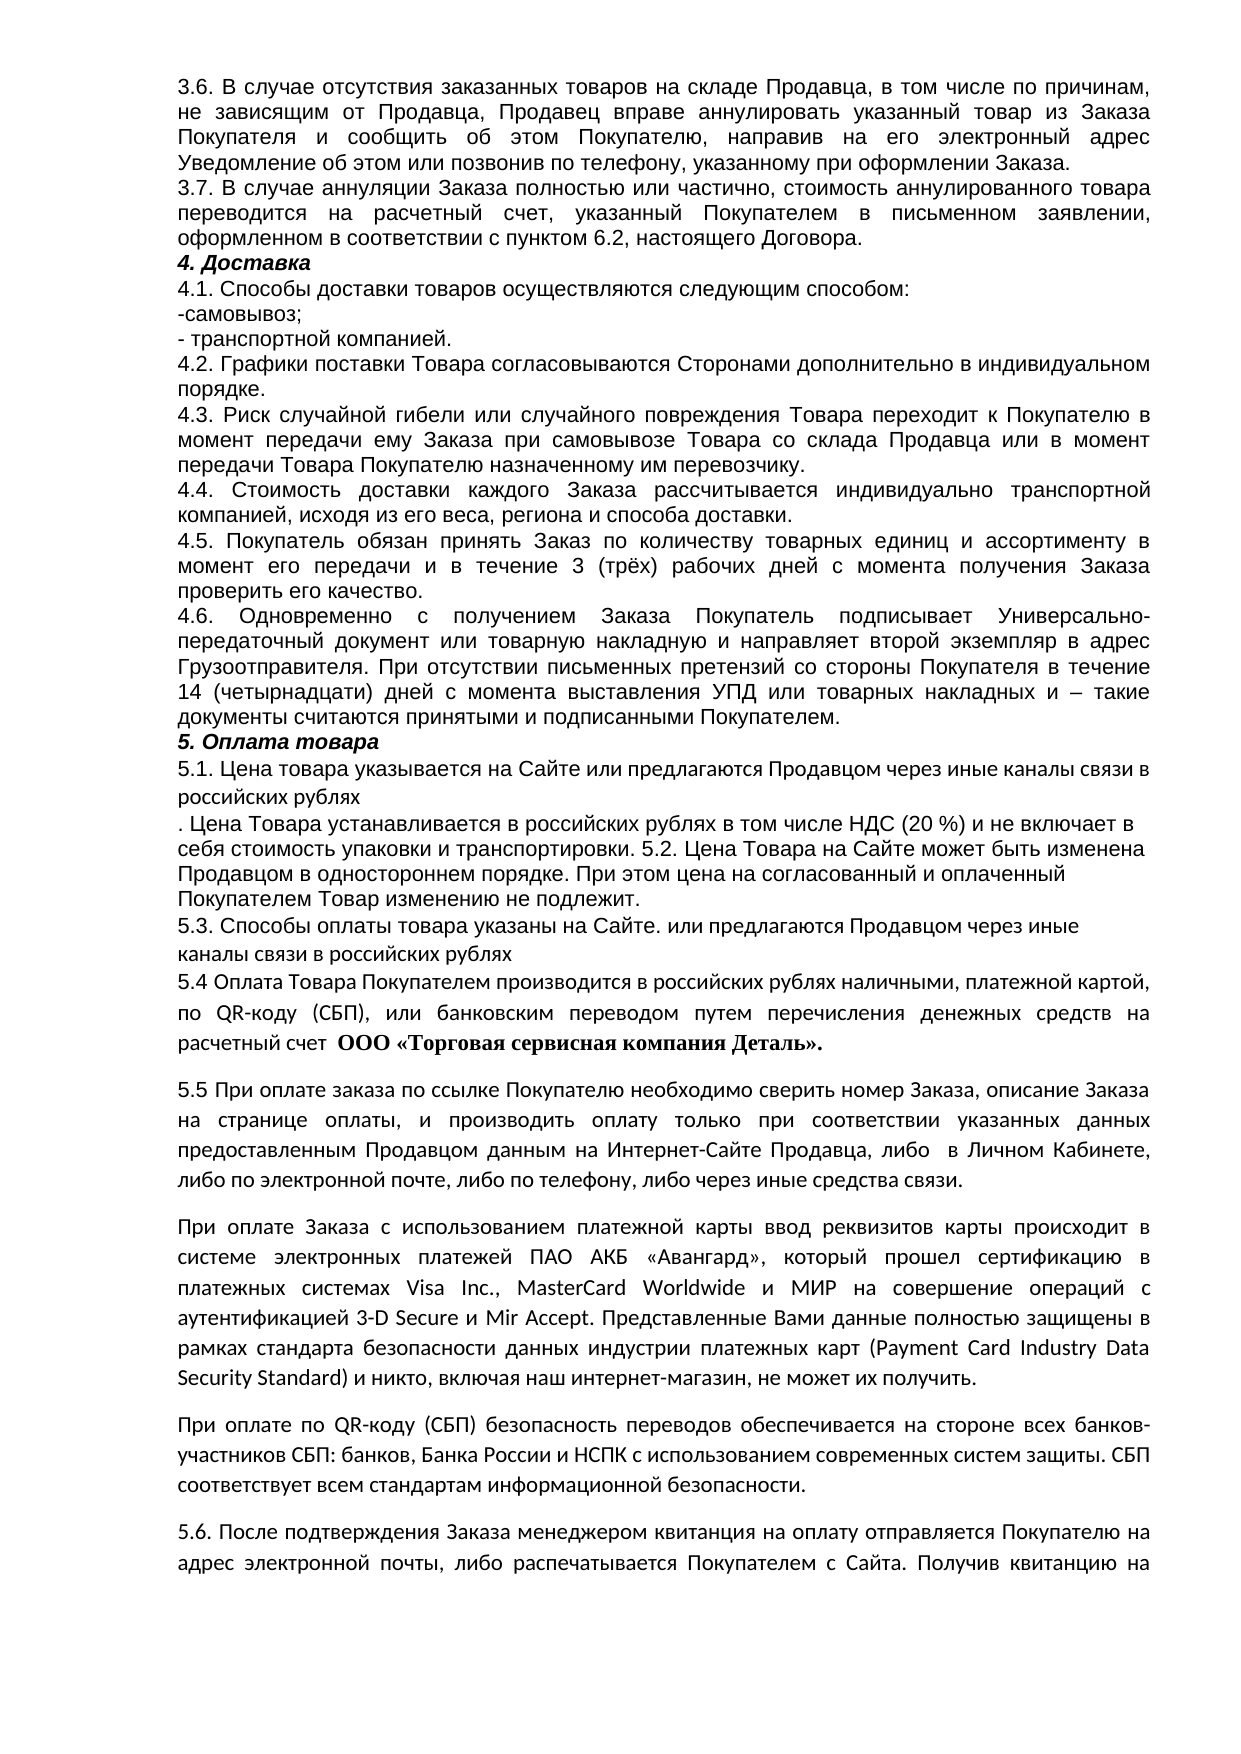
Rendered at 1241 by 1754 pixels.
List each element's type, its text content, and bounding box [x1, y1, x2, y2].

text 4.4. Стоимость доставки каждого Заказа рассчитывается индивидуально транспортной компанией, исходя из его веса, региона и способа доставки. [177, 477, 1152, 528]
text 5.5 При оплате заказа по ссылке Покупателю необходимо сверить номер Заказа, описание Заказа на странице оплаты, и производить оплату только при соответствии указанных данных предоставленным Продавцом данным на Интернет-Сайте Продавца, либо в Личном Кабинете, либо по электронной почте, либо по телефону, либо через иные средства связи. [177, 1075, 1152, 1193]
text 5. Оплата товара [177, 729, 1152, 754]
text 5.1. Цена товара указывается на Сайте или предлагаются Продавцом через иные каналы связи в российских рублях [177, 754, 1152, 811]
text 4.6. Одновременно с получением Заказа Покупатель подписывает Универсально-передаточный документ или товарную накладную и направляет второй экземпляр в адрес Грузоотправителя. При отсутствии письменных претензий со стороны Покупателя в течение 14 (четырнадцати) дней с момента выставления УПД или товарных накладных и – такие документы считаются принятыми и подписанными Покупателем. [177, 603, 1152, 729]
text 4.2. Графики поставки Товара согласовываются Сторонами дополнительно в индивидуальном порядке. [177, 351, 1152, 402]
text . Цена Товара устанавливается в российских рублях в том числе НДС (20 %) и не включает в себя стоимость упаковки и транспортировки. 5.2. Цена Товара на Сайте может быть изменена Продавцом в одностороннем порядке. При этом цена на согласованный и оплаченный Покупателем Товар изменению не подлежит. [177, 811, 1152, 911]
text 4.3. Риск случайной гибели или случайного повреждения Товара переходит к Покупателю в момент передачи ему Заказа при самовывозе Товара со склада Продавца или в момент передачи Товара Покупателю назначенному им перевозчику. [177, 402, 1152, 477]
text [177, 1517, 1152, 1576]
text При оплате по QR-коду (СБП) безопасность переводов обеспечивается на стороне всех банков-участников СБП: банков, Банка России и НСПК с использованием современных систем защиты. СБП соответствует всем стандартам информационной безопасности. [177, 1410, 1152, 1498]
text -самовывоз; [177, 301, 1152, 326]
text 3.7. В случае аннуляции Заказа полностью или частично, стоимость аннулированного товара переводится на расчетный счет, указанный Покупателем в письменном заявлении, оформленном в соответствии с пунктом 6.2, настоящего Договора. [177, 175, 1152, 250]
text 4.1. Способы доставки товаров осуществляются следующим способом: [177, 276, 1152, 301]
text 4. Доставка [177, 250, 1152, 276]
text При оплате Заказа с использованием платежной карты ввод реквизитов карты происходит в системе электронных платежей ПАО АКБ «Авангард», который прошел сертификацию в платежных системах Visa Inc., MasterCard Worldwide и МИР на совершение операций с аутентификацией 3-D Secure и Mir Accept. Представленные Вами данные полностью защищены в рамках стандарта безопасности данных индустрии платежных карт (Payment Card Industry Data Security Standard) и никто, включая наш интернет-магазин, не может их получить. [177, 1212, 1152, 1391]
text - транспортной компанией. [177, 326, 1152, 351]
text 5.3. Способы оплаты товара указаны на Сайте. или предлагаются Продавцом через иные каналы связи в российских рублях [177, 911, 1152, 967]
text 3.6. В случае отсутствия заказанных товаров на складе Продавца, в том числе по причинам, не зависящим от Продавца, Продавец вправе аннулировать указанный товар из Заказа Покупателя и сообщить об этом Покупателю, направив на его электронный адрес Уведомление об этом или позвонив по телефону, указанному при оформлении Заказа. [177, 74, 1152, 175]
text 4.5. Покупатель обязан принять Заказ по количеству товарных единиц и ассортименту в момент его передачи и в течение 3 (трёх) рабочих дней с момента получения Заказа проверить его качество. [177, 528, 1152, 603]
text 5.4 Оплата Товара Покупателем производится в российских рублях наличными, платежной картой, по QR-коду (СБП), или банковским переводом путем перечисления денежных средств на расчетный счет ООО «Торговая сервисная компания Деталь». [177, 967, 1152, 1056]
